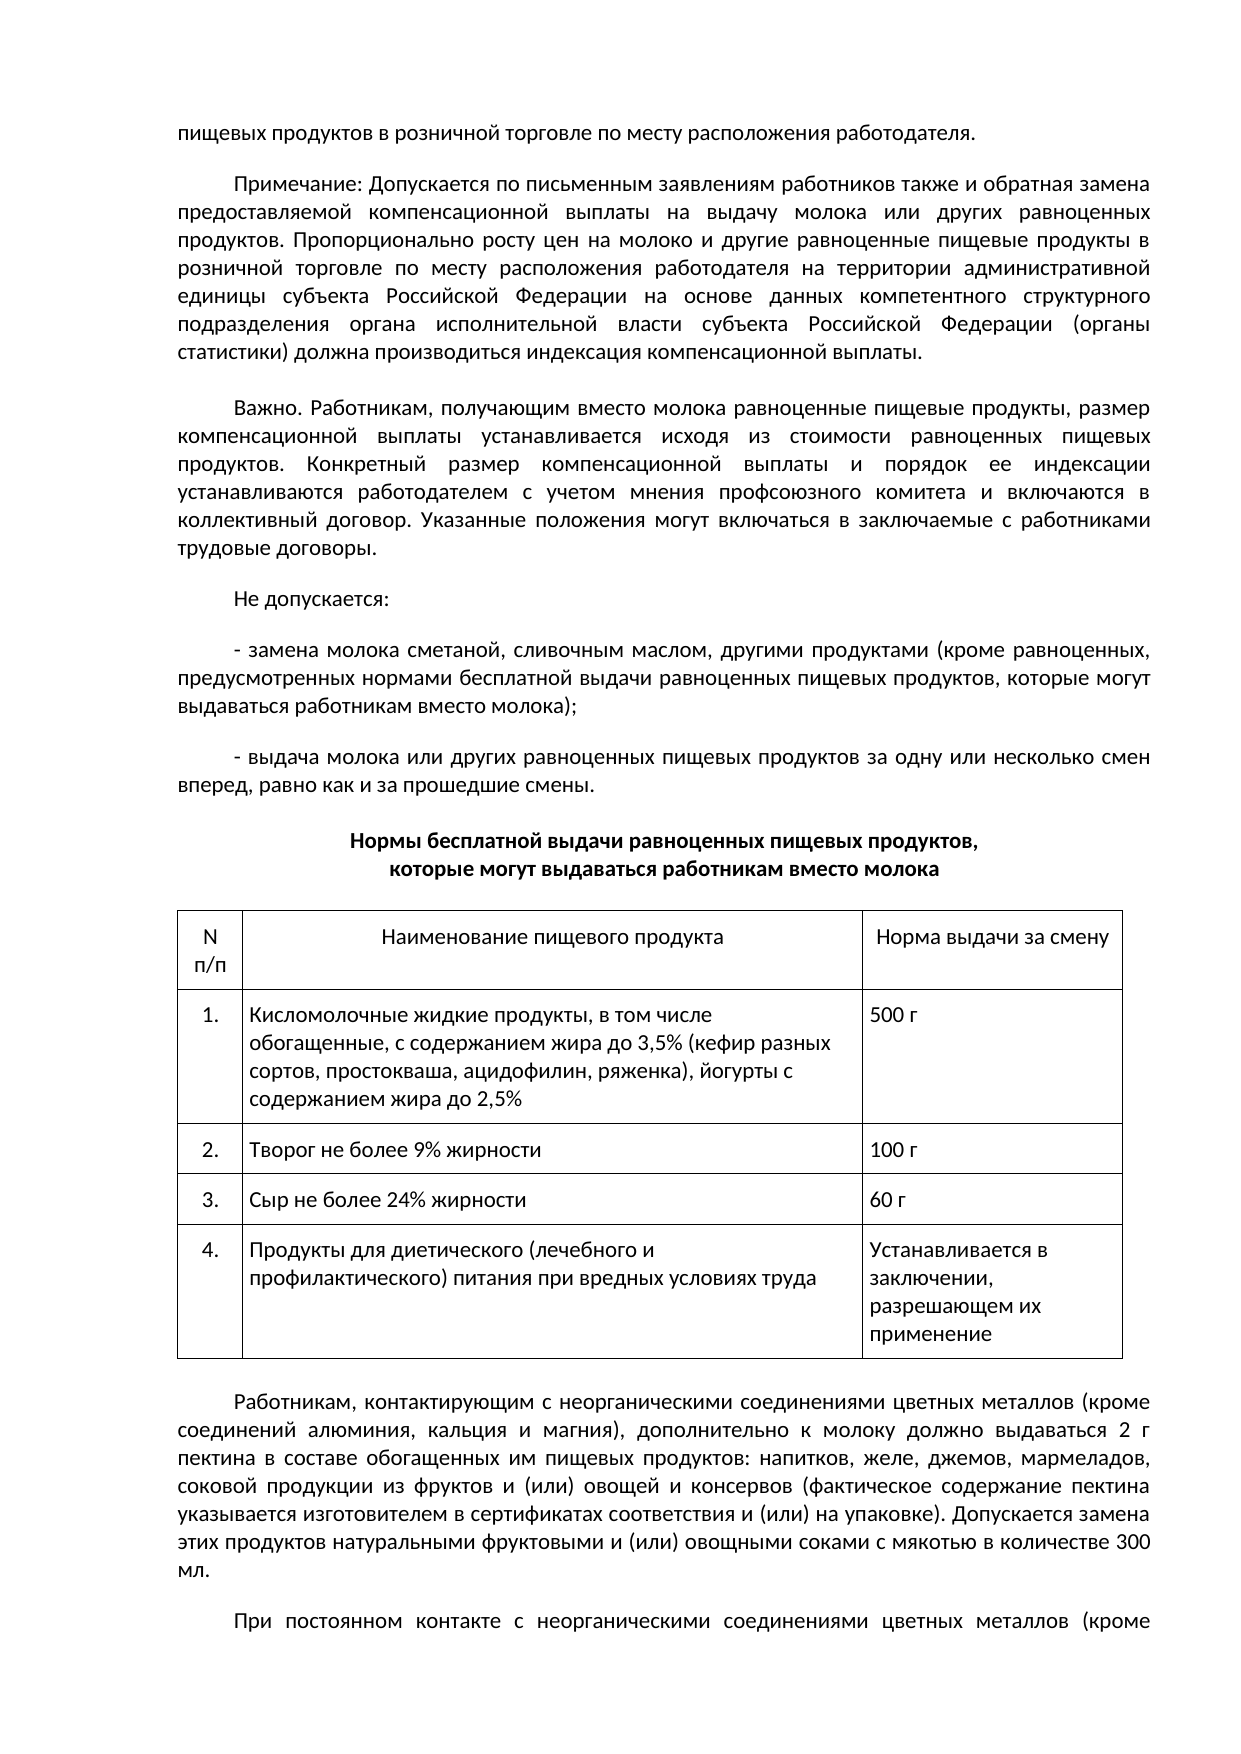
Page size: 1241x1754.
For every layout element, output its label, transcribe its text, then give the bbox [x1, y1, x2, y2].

table_header Норма выдачи за смену [863, 911, 1122, 989]
text Примечание: Допускается по письменным заявлениям работников также и обратная замена предоставляемой компенсационной выплаты на выдачу молока или других равноценных продуктов. Пропорционально росту цен на молоко и другие равноценные пищевые продукты в розничной торговле по месту расположения работодателя на территории административной единицы субъекта Российской Федерации на основе данных компетентного структурного подразделения органа исполнительной власти субъекта Российской Федерации (органы статистики) должна производиться индексация компенсационной выплаты. [177, 169, 1152, 365]
table_cell 4. [178, 1225, 242, 1358]
table_cell 100 г [863, 1124, 1122, 1173]
table_cell Кисломолочные жидкие продукты, в том числе обогащенные, с содержанием жира до 3,5% (кефир разных сортов, простокваша, ацидофилин, ряженка), йогурты с содержанием жира до 2,5% [243, 990, 862, 1123]
text - выдача молока или других равноценных пищевых продуктов за одну или несколько смен вперед, равно как и за прошедшие смены. [177, 742, 1152, 798]
text Важно. Работникам, получающим вместо молока равноценные пищевые продукты, размер компенсационной выплаты устанавливается исходя из стоимости равноценных пищевых продуктов. Конкретный размер компенсационной выплаты и порядок ее индексации устанавливаются работодателем с учетом мнения профсоюзного комитета и включаются в коллективный договор. Указанные положения могут включаться в заключаемые с работниками трудовые договоры. [177, 393, 1152, 561]
table_header Наименование пищевого продукта [243, 911, 862, 989]
table_cell 2. [178, 1124, 242, 1173]
table_cell 1. [178, 990, 242, 1123]
table_cell Продукты для диетического (лечебного и профилактического) питания при вредных условиях труда [243, 1225, 862, 1358]
table_header N п/п [178, 911, 242, 989]
table_cell 500 г [863, 990, 1122, 1123]
table_cell Творог не более 9% жирности [243, 1124, 862, 1173]
title которые могут выдаваться работникам вместо молока [177, 854, 1152, 882]
table_cell Сыр не более 24% жирности [243, 1174, 862, 1224]
text - замена молока сметаной, сливочным маслом, другими продуктами (кроме равноценных, предусмотренных нормами бесплатной выдачи равноценных пищевых продуктов, которые могут выдаваться работникам вместо молока); [177, 635, 1152, 719]
text Работникам, контактирующим с неорганическими соединениями цветных металлов (кроме соединений алюминия, кальция и магния), дополнительно к молоку должно выдаваться 2 г пектина в составе обогащенных им пищевых продуктов: напитков, желе, джемов, мармеладов, соковой продукции из фруктов и (или) овощей и консервов (фактическое содержание пектина указывается изготовителем в сертификатах соответствия и (или) на упаковке). Допускается замена этих продуктов натуральными фруктовыми и (или) овощными соками с мякотью в количестве 300 мл. [177, 1387, 1152, 1583]
table_cell Устанавливается в заключении, разрешающем их применение [863, 1225, 1122, 1358]
table_cell 60 г [863, 1174, 1122, 1224]
table_cell 3. [178, 1174, 242, 1224]
text Не допускается: [177, 584, 1152, 612]
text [177, 118, 1152, 146]
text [177, 1606, 1152, 1634]
title Нормы бесплатной выдачи равноценных пищевых продуктов, [177, 826, 1152, 854]
